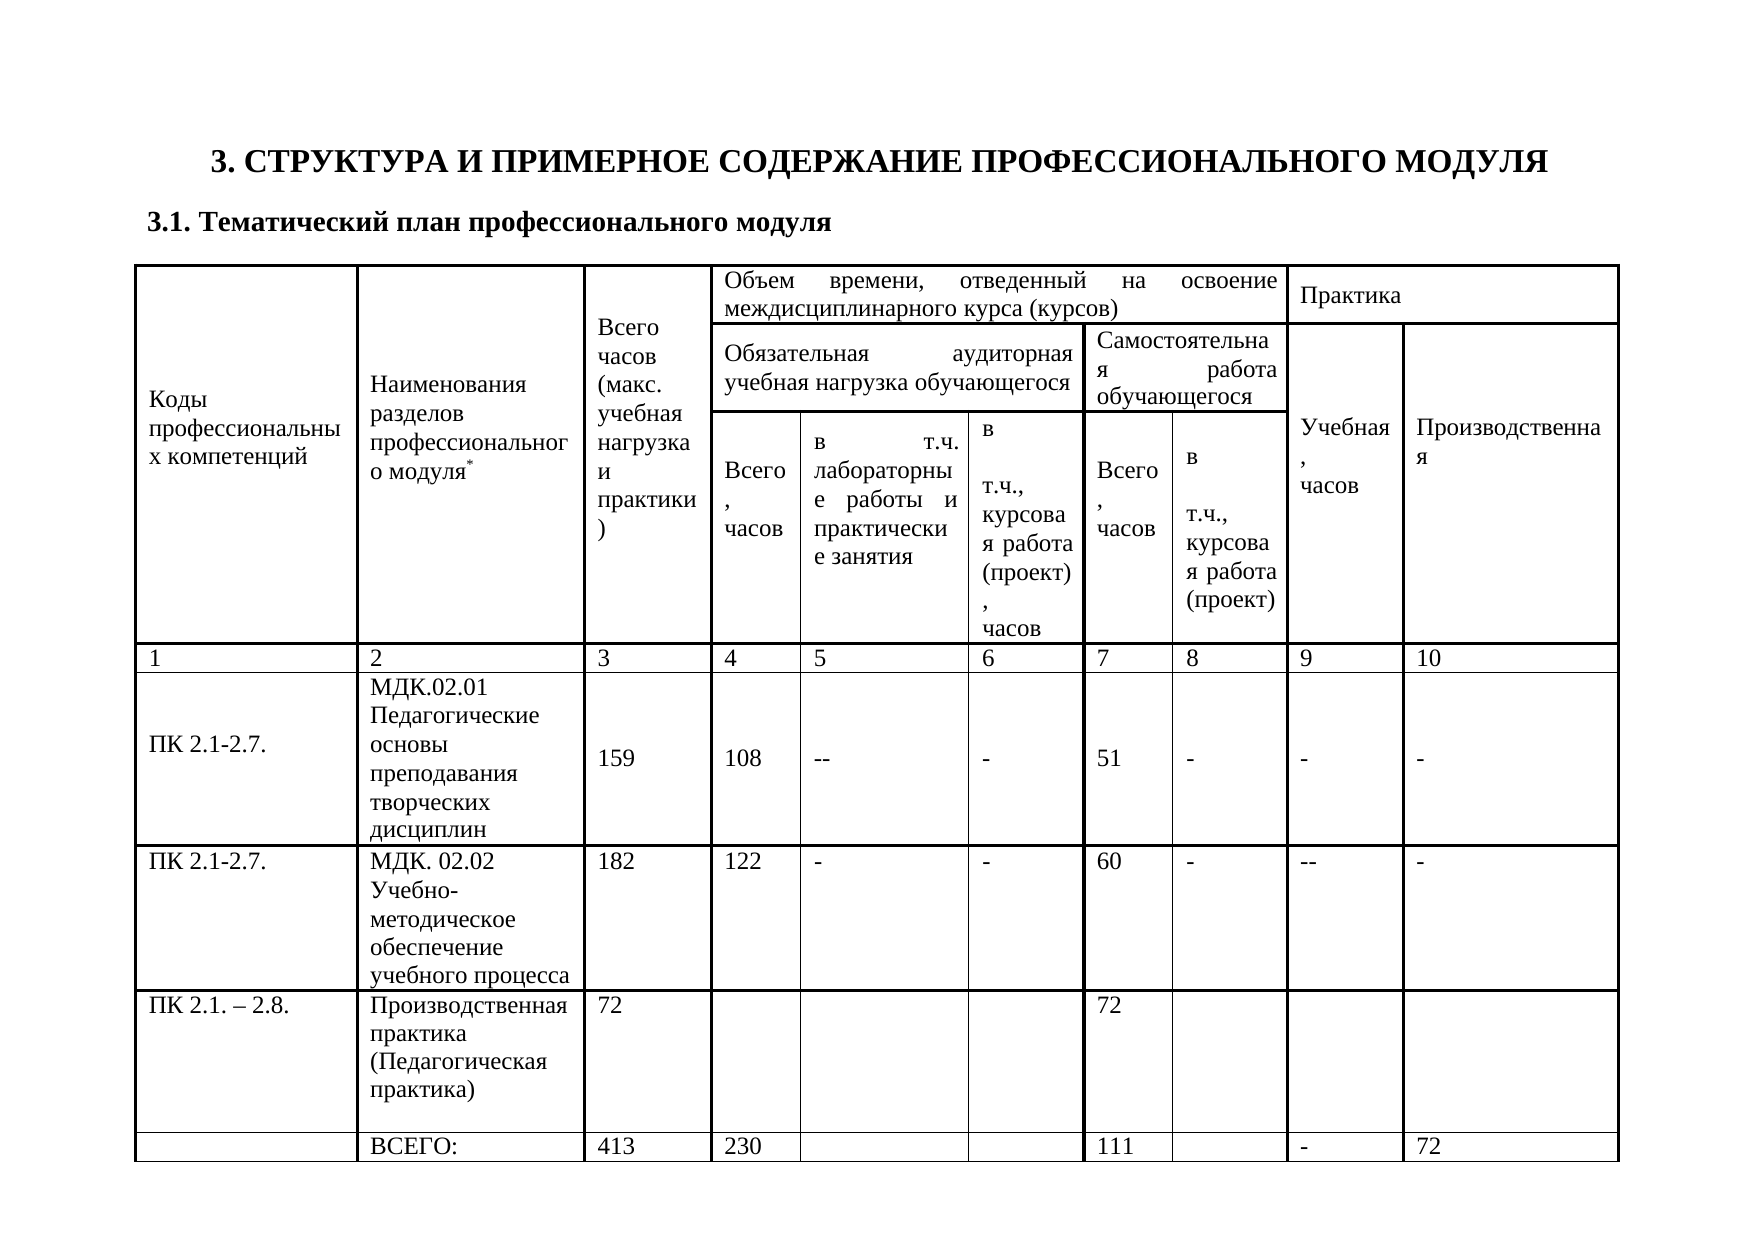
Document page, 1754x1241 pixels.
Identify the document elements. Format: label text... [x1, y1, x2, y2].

table_cell ПК 2.1-2.7. [137, 847, 356, 989]
table_cell 7 [1086, 645, 1172, 672]
subtitle Тематический план профессионального модуля [147, 204, 1725, 238]
table_header Объем времени, отведенный на освоение междисциплинарного курса (курсов) [713, 267, 1286, 322]
table_cell 5 [801, 645, 968, 672]
table_cell - [1289, 1133, 1402, 1161]
table_cell [1173, 1133, 1286, 1161]
table_cell 60 [1086, 847, 1172, 989]
table_cell Всего , часов [1086, 413, 1172, 642]
table_cell Всего , часов [713, 413, 800, 642]
table_cell 122 [713, 847, 800, 989]
table_cell [1289, 992, 1402, 1132]
table_cell 111 [1086, 1133, 1172, 1161]
table_cell 413 [586, 1133, 710, 1161]
table_cell [1173, 992, 1286, 1132]
table_cell - [969, 673, 1082, 844]
table_cell Самостоятельна я работа обучающегося [1086, 325, 1286, 410]
table_cell 72 [1405, 1133, 1617, 1161]
table_cell [1405, 992, 1617, 1132]
table_header Наименования разделов профессиональног о модуля* [359, 267, 583, 642]
table_cell 2 [359, 645, 583, 672]
table_cell - [801, 847, 968, 989]
table_cell - [969, 847, 1082, 989]
table_cell - [1173, 673, 1286, 844]
table_cell [801, 992, 968, 1132]
table_cell 72 [586, 992, 710, 1132]
table_cell [137, 1133, 356, 1161]
table_header Практика [1289, 267, 1617, 322]
table_cell -- [801, 673, 968, 844]
table_cell ПК 2.1. – 2.8. [137, 992, 356, 1132]
table_cell - [1173, 847, 1286, 989]
table_header Коды профессиональны х компетенций [137, 267, 356, 642]
table_cell 1 [137, 645, 356, 672]
table_cell Обязательная аудиторная учебная нагрузка обучающегося [713, 325, 1082, 410]
table_cell - [1405, 673, 1617, 844]
table_cell 182 [586, 847, 710, 989]
table_cell [713, 992, 800, 1132]
table_cell ВСЕГО: [359, 1133, 583, 1161]
table_cell - [1405, 847, 1617, 989]
table_cell 3 [586, 645, 710, 672]
table_cell 159 [586, 673, 710, 844]
table_cell 72 [1086, 992, 1172, 1132]
table_cell Производственная практика (Педагогическая практика) [359, 992, 583, 1132]
table_cell 6 [969, 645, 1082, 672]
table_cell в т.ч., курсова я работа (проект) [1173, 413, 1286, 642]
table_cell МДК.02.01 Педагогические основы преподавания творческих дисциплин [359, 673, 583, 844]
table_cell ПК 2.1-2.7. [137, 673, 356, 844]
table_cell 10 [1405, 645, 1617, 672]
table_cell 108 [713, 673, 800, 844]
table_cell 51 [1086, 673, 1172, 844]
subtitle СТРУКТУРА И ПРИМЕРНОЕ СОДЕРЖАНИЕ ПРОФЕССИОНАЛЬНОГО МОДУЛЯ [210, 141, 1725, 179]
table_cell - [1289, 673, 1402, 844]
table_cell [801, 1133, 968, 1161]
table_cell [969, 1133, 1082, 1161]
table_cell -- [1289, 847, 1402, 989]
table_cell [969, 992, 1082, 1132]
table_cell 4 [713, 645, 800, 672]
table_cell 9 [1289, 645, 1402, 672]
table_cell в т.ч. лабораторны е работы и практические занятия [801, 413, 968, 642]
table_cell 230 [713, 1133, 800, 1161]
table_cell 8 [1173, 645, 1286, 672]
table_cell Производственна я [1405, 325, 1617, 642]
table_cell Учебная , часов [1289, 325, 1402, 642]
table_header Всего часов (макс. учебная нагрузка и практики ) [586, 267, 710, 642]
table_cell в т.ч., курсова я работа (проект) , часов [969, 413, 1082, 642]
table_cell МДК. 02.02 Учебно- методическое обеспечение учебного процесса [359, 847, 583, 989]
